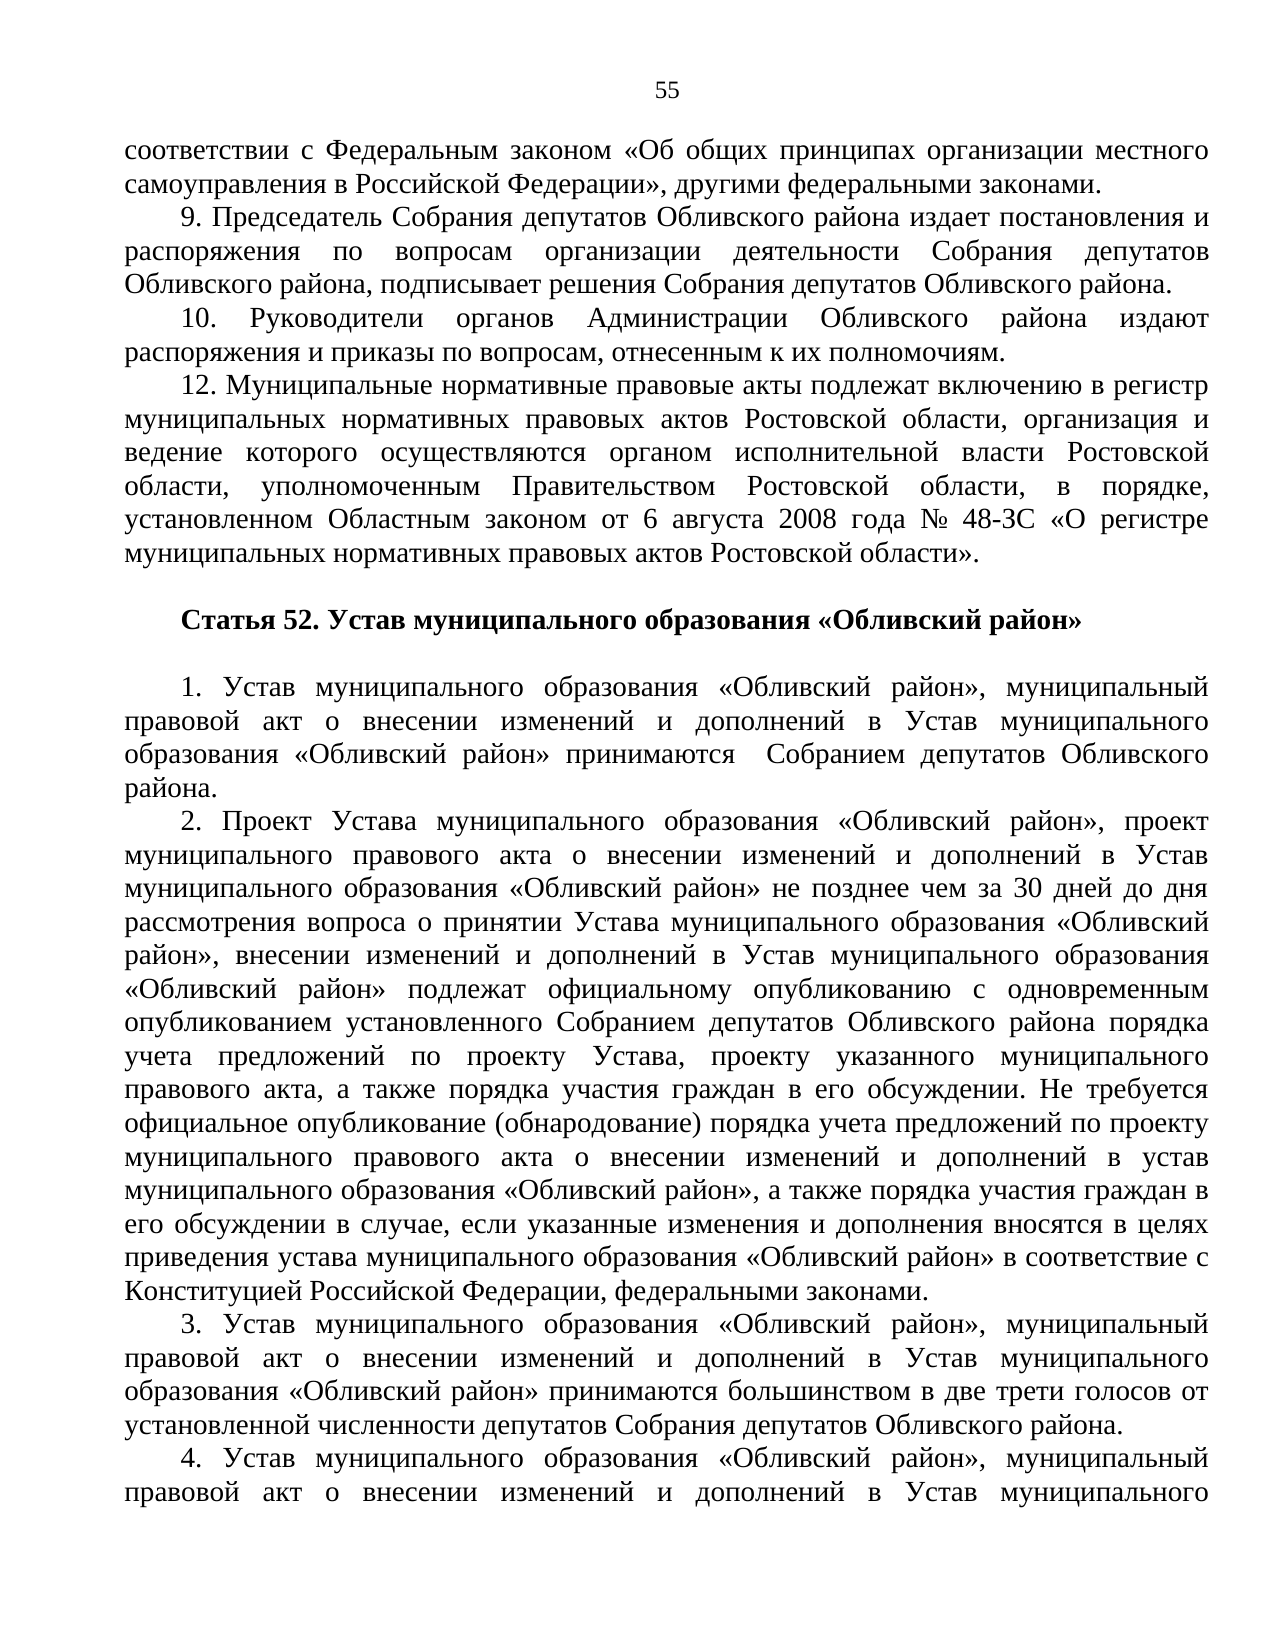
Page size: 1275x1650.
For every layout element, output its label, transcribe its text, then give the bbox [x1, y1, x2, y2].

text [124, 1441, 1210, 1508]
text 9. Председатель Собрания депутатов Обливского района издает постановления и распоряжения по вопросам организации деятельности Собрания депутатов Обливского района, подписывает решения Собрания депутатов Обливского района. [124, 199, 1210, 300]
text 10. Руководители органов Администрации Обливского района издают распоряжения и приказы по вопросам, отнесенным к их полномочиям. [124, 300, 1210, 367]
text 3. Устав муниципального образования «Обливский район», муниципальный правовой акт о внесении изменений и дополнений в Устав муниципального образования «Обливский район» принимаются большинством в две трети голосов от установленной численности депутатов Собрания депутатов Обливского района. [124, 1306, 1210, 1441]
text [124, 132, 1210, 199]
text Статья 52. Устав муниципального образования «Обливский район» [124, 602, 1210, 636]
text 1. Устав муниципального образования «Обливский район», муниципальный правовой акт о внесении изменений и дополнений в Устав муниципального образования «Обливский район» принимаются Собранием депутатов Обливского района. [124, 669, 1210, 803]
text 12. Муниципальные нормативные правовые акты подлежат включению в регистр муниципальных нормативных правовых актов Ростовской области, организация и ведение которого осуществляются органом исполнительной власти Ростовской области, уполномоченным Правительством Ростовской области, в порядке, установленном Областным законом от 6 августа 2008 года № 48-ЗС «О регистре муниципальных нормативных правовых актов Ростовской области». [124, 367, 1210, 568]
text 2. Проект Устава муниципального образования «Обливский район», проект муниципального правового акта о внесении изменений и дополнений в Устав муниципального образования «Обливский район» не позднее чем за 30 дней до дня рассмотрения вопроса о принятии Устава муниципального образования «Обливский район», внесении изменений и дополнений в Устав муниципального образования «Обливский район» подлежат официальному опубликованию с одновременным опубликованием установленного Собранием депутатов Обливского района порядка учета предложений по проекту Устава, проекту указанного муниципального правового акта, а также порядка участия граждан в его обсуждении. Не требуется официальное опубликование (обнародование) порядка учета предложений по проекту муниципального правового акта о внесении изменений и дополнений в устав муниципального образования «Обливский район», а также порядка участия граждан в его обсуждении в случае, если указанные изменения и дополнения вносятся в целях приведения устава муниципального образования «Обливский район» в соответствие с Конституцией Российской Федерации, федеральными законами. [124, 803, 1210, 1306]
